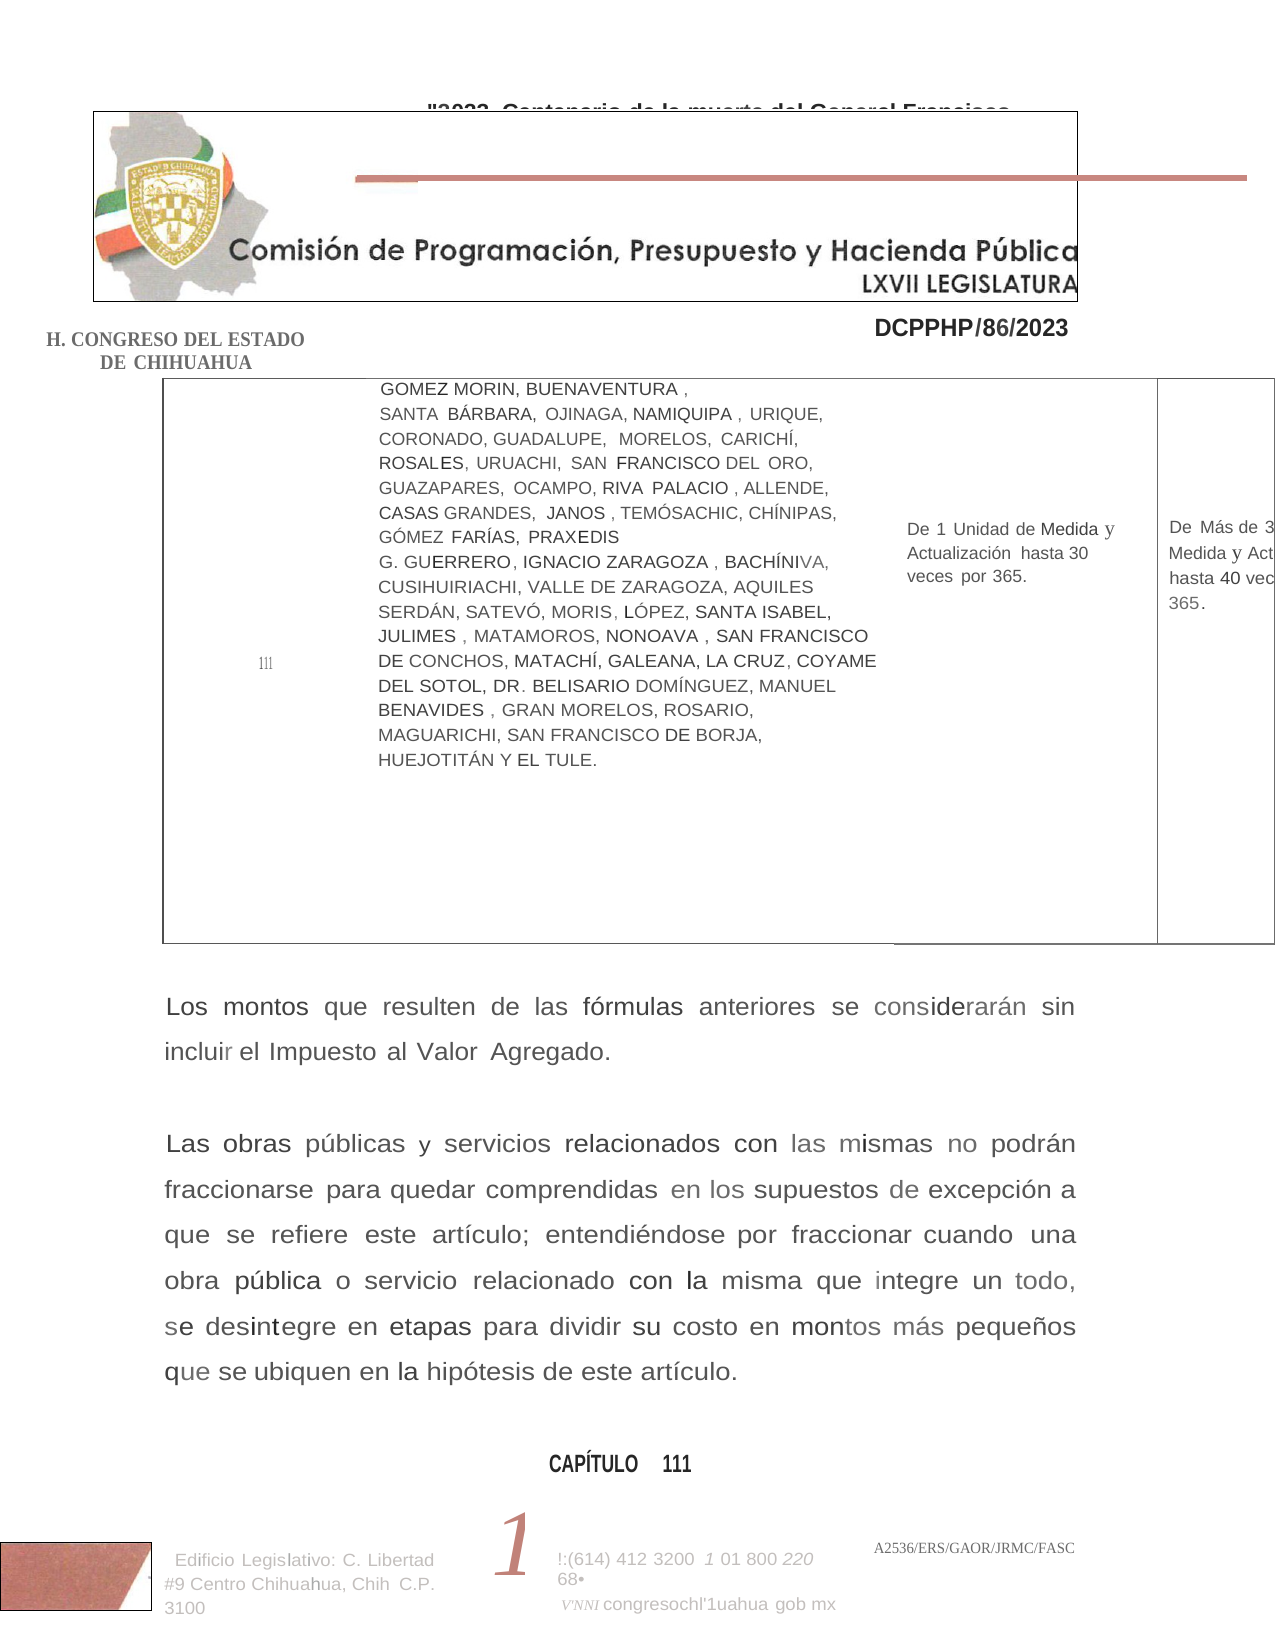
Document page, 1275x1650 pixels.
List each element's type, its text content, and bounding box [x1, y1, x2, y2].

subtitle DCPPHP/86/2023 [874, 313, 1264, 342]
text Las obras públicas y servicios relacionados con las mismas no podrán fraccionarse para quedar comprendidas en los supuestos de excepción a que se refiere este artículo; entendiéndose por fraccionar cuando una obra pública o servicio relacionado con la misma que integre un todo, se desintegre en etapas para dividir su costo en montos más pequeños que se ubiquen en la hipótesis de este artículo. [164, 1129, 1076, 1386]
text Los montos que resulten de las fórmulas anteriores se considerarán sin incluir el Impuesto al Valor Agregado. [164, 992, 1075, 1066]
text Edificio Legislativo: C. Libertad #9 Centro Chihuahua, Chih C.P. 3100 [164, 1550, 457, 1618]
text H. CONGRESO DEL ESTADO DE CHIHUAHUA [46, 329, 308, 374]
text !:(614) 412 3200 1 01 800 220 68• [557, 1548, 845, 1589]
text V'NNI congresochl'1uahua gob mx [561, 1593, 845, 1614]
table_header GOMEZ MORIN, BUENAVENTURA , SANTA BÁRBARA, OJINAGA, NAMIQUIPA , URIQUE, CORONADO, GUADALUPE, MORELOS, CARICHÍ, ROSALES, URUACHI, SAN FRANCISCO DEL ORO, GUAZAPARES, OCAMPO, RIVA PALACIO , ALLENDE, CASAS GRANDES, JANOS , TEMÓSACHIC, CHÍNIPAS, GÓMEZ FARÍAS, PRAXEDIS G. GUERRERO, IGNACIO ZARAGOZA , BACHÍNIVA, CUSIHUIRIACHI, VALLE DE ZARAGOZA, AQUILES SERDÁN, SATEVÓ, MORIS, LÓPEZ, SANTA ISABEL, JULIMES , MATAMOROS, NONOAVA , SAN FRANCISCO DE CONCHOS, MATACHÍ, GALEANA, LA CRUZ, COYAME DEL SOTOL, DR. BELISARIO DOMÍNGUEZ, MANUEL BENAVIDES , GRAN MORELOS, ROSARIO, MAGUARICHI, SAN FRANCISCO DE BORJA, HUEJOTITÁN Y EL TULE. [366, 379, 894, 943]
picture [1, 1543, 151, 1610]
subtitle CAPÍTULO 111 [549, 1449, 845, 1477]
table_header De Más de 30 Unidades de Medida y Actualización hasta 40 veces por 365. [1158, 379, 1274, 943]
table_header 111 [164, 379, 366, 943]
picture [94, 112, 1077, 301]
table_header De 1 Unidad de Medida y Actualización hasta 30 veces por 365. [894, 379, 1157, 943]
text A2536/ERS/GAOR/JRMC/FASC [873, 1538, 1264, 1556]
